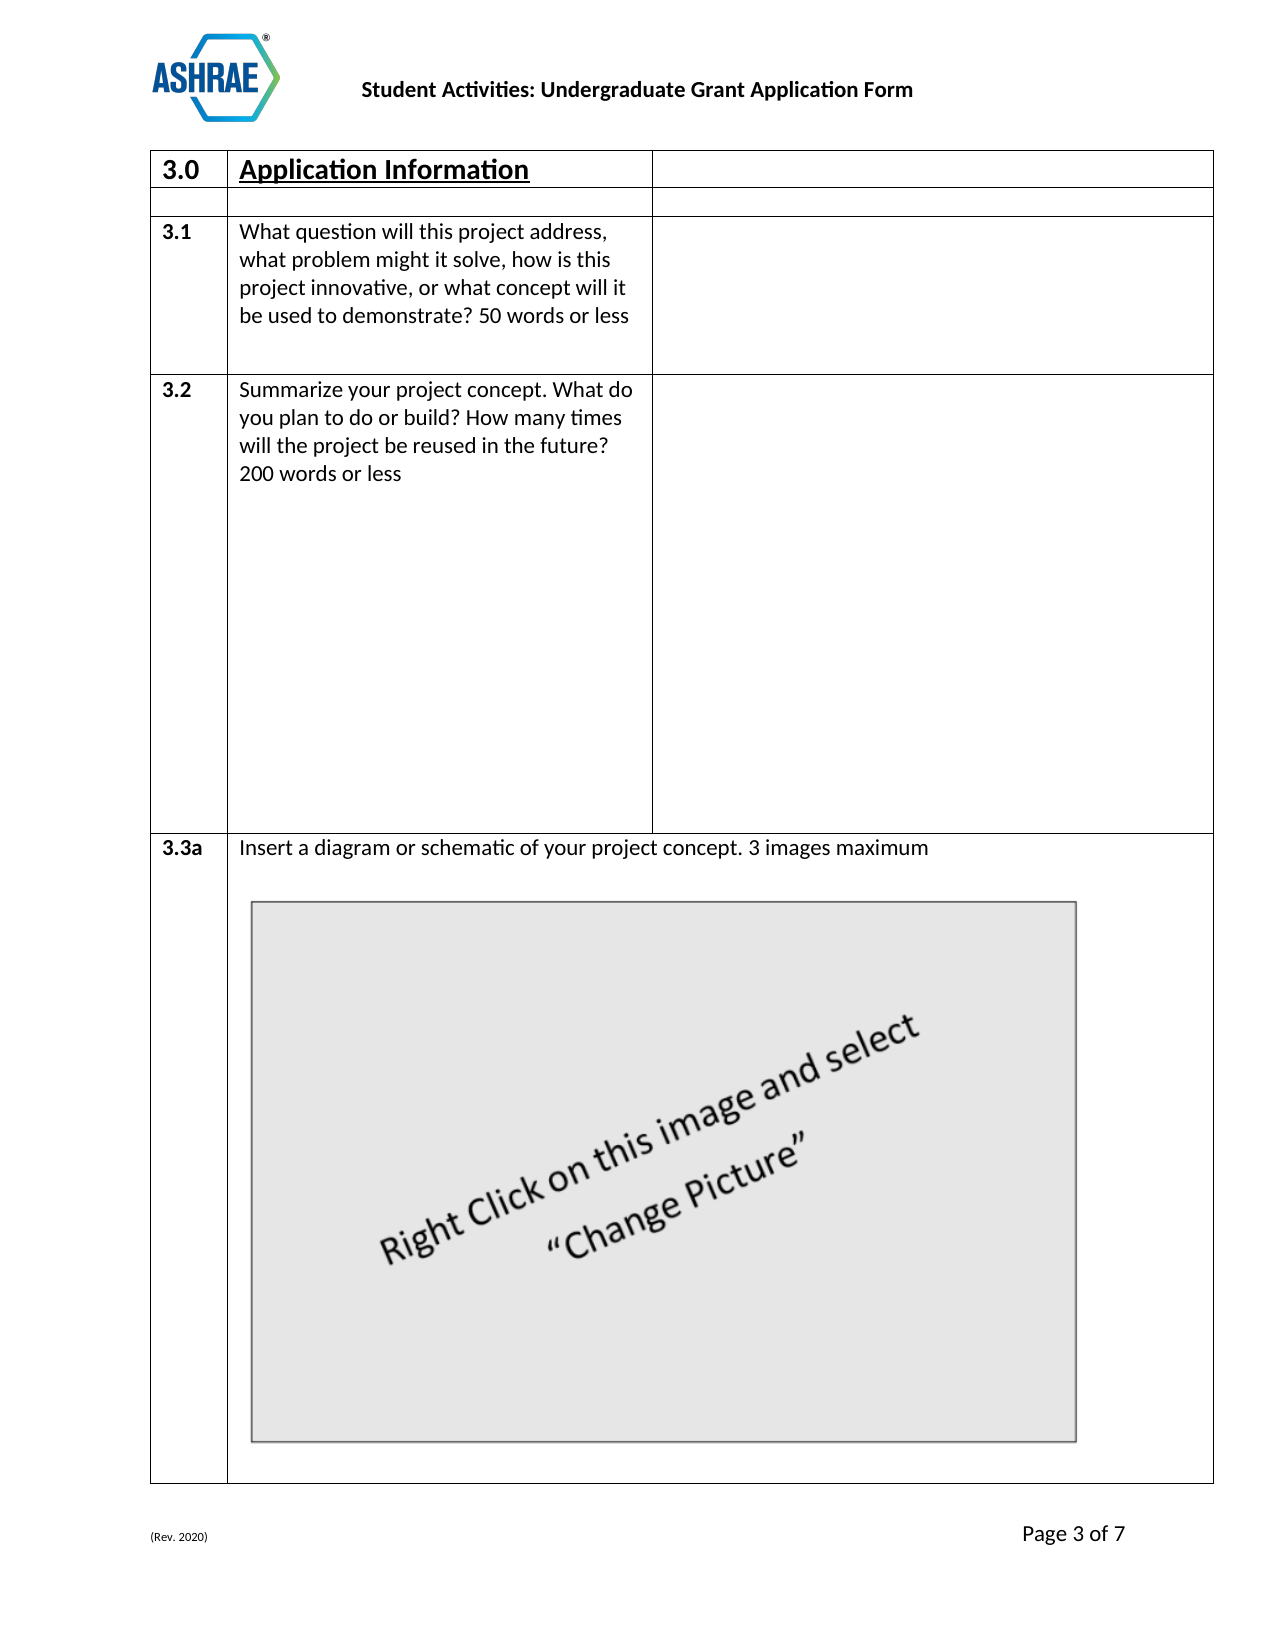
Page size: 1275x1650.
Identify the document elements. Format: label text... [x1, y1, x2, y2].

table_cell [653, 188, 1213, 216]
table_cell [151, 188, 227, 216]
table_cell 3.1 [151, 217, 227, 374]
picture [239, 889, 1087, 1456]
table_cell What question will this project address, what problem might it solve, how is this project innovative, or what concept will it be used to demonstrate? 50 words or less [228, 217, 652, 374]
table_cell [653, 217, 1213, 374]
table_cell [653, 375, 1213, 832]
picture [151, 14, 281, 144]
table_cell [228, 188, 652, 216]
table_header [653, 151, 1213, 187]
table_cell Summarize your project concept. What do you plan to do or build? How many times will the project be reused in the future? 200 words or less [228, 375, 652, 832]
table_cell 3.3a [151, 834, 227, 1483]
table_header 3.0 [151, 151, 227, 187]
table_header Application Information [228, 151, 652, 187]
table_cell 3.2 [151, 375, 227, 832]
table_cell Insert a diagram or schematic of your project concept. 3 images maximum [228, 834, 1213, 1483]
